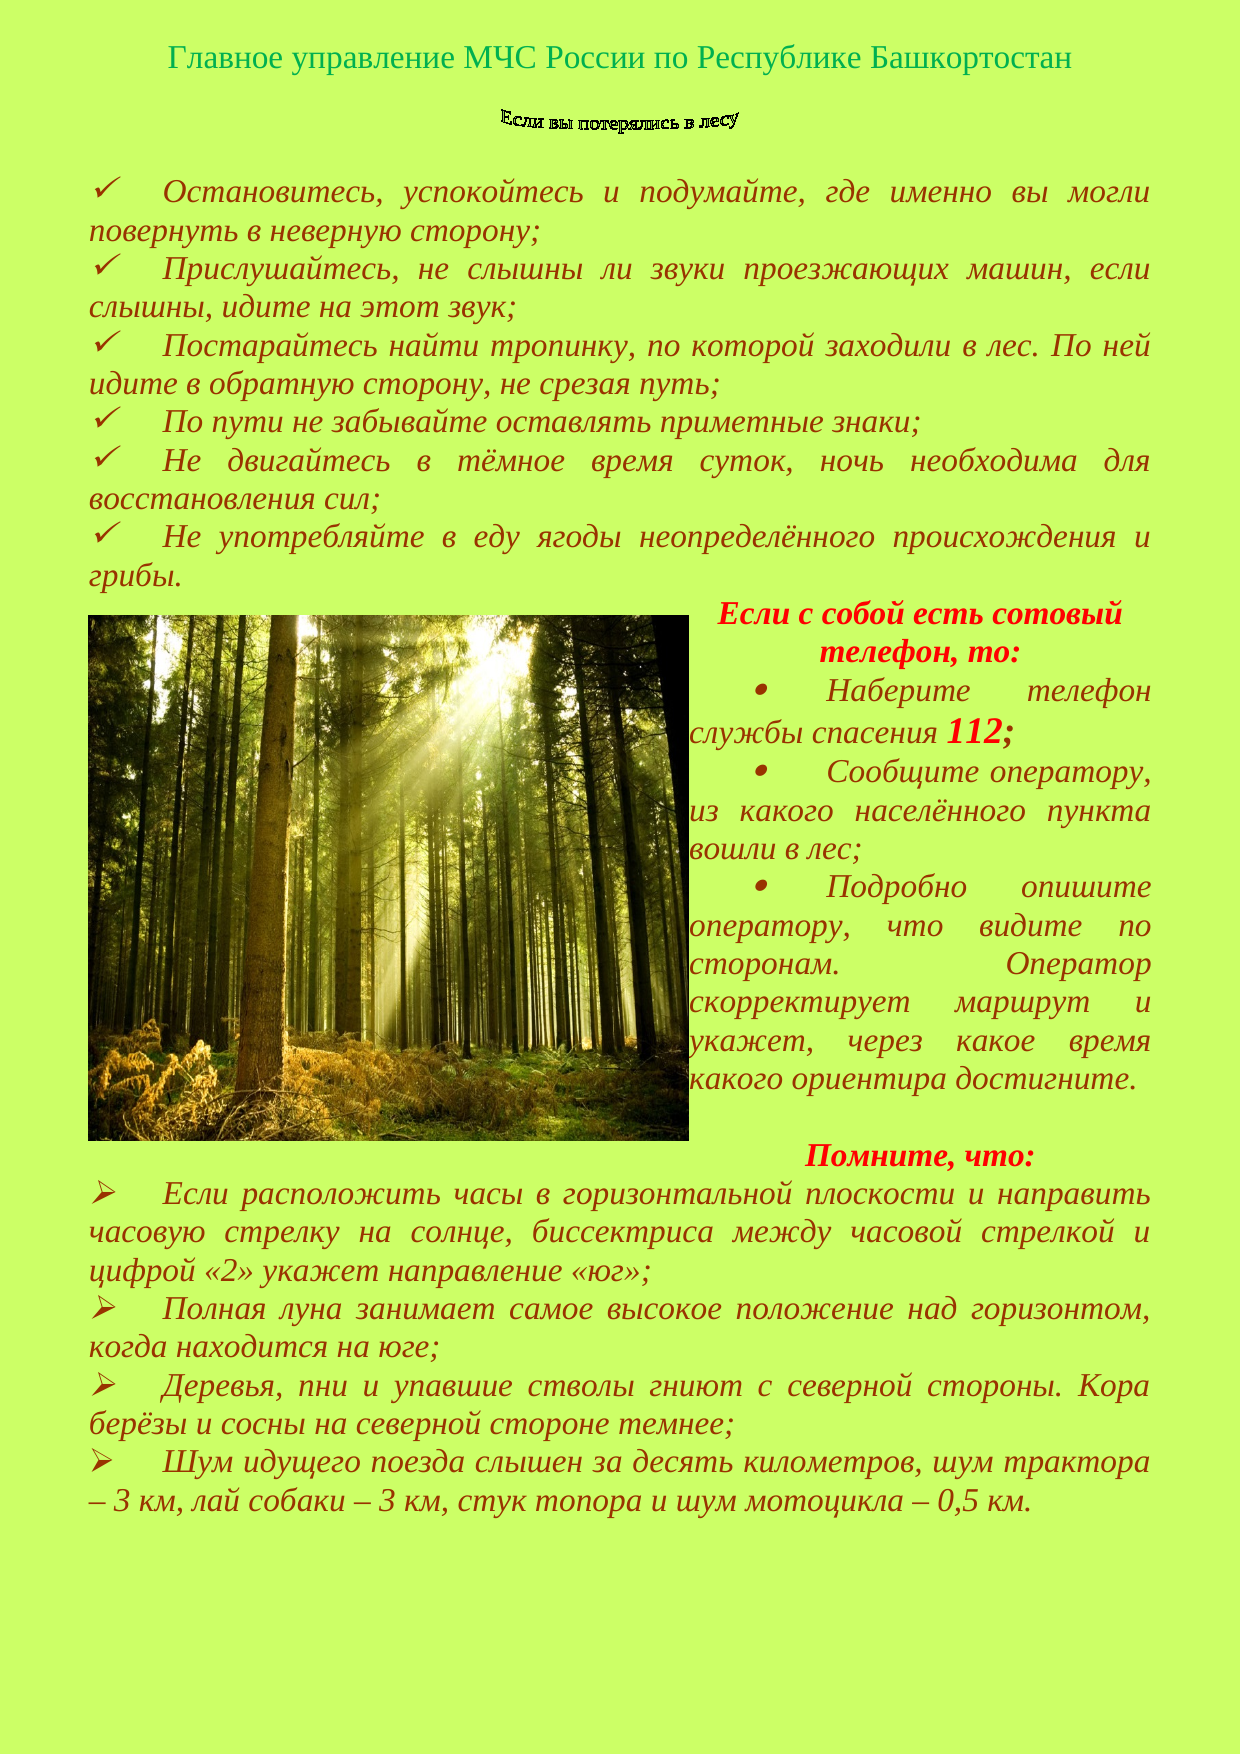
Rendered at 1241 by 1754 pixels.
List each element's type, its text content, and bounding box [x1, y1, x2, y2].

text Помните, что: [89, 1135, 1152, 1173]
list Деревья, пни и упавшие стволы гниют с северной стороны. Кора берёзы и сосны на северной стороне темнее; [89, 1365, 1152, 1441]
text Главное управление МЧС России по Республике Башкортостан [89, 37, 1152, 76]
list Остановитесь, успокойтесь и подумайте, где именно вы могли повернуть в неверную сторону; [89, 172, 1152, 248]
list Прислушайтесь, не слышны ли звуки проезжающих машин, если слышны, идите на этот звук; [89, 248, 1152, 325]
list По пути не забывайте оставлять приметные знаки; [89, 402, 1152, 440]
list Наберите телефон службы спасения 112; [689, 670, 1152, 751]
list Полная луна занимает самое высокое положение над горизонтом, когда находится на юге; [89, 1288, 1152, 1365]
list Подробно опишите оператору, что видите по сторонам. Оператор скорректирует маршрут и укажет, через какое время какого ориентира достигните. [689, 866, 1152, 1096]
list Сообщите оператору, из какого населённого пункта вошли в лес; [689, 751, 1152, 866]
list Не употребляйте в еду ягоды неопределённого происхождения и грибы. [89, 517, 1152, 593]
list Шум идущего поезда слышен за десять километров, шум трактора – 3 км, лай собаки – 3 км, стук топора и шум мотоцикла – 0,5 км. [89, 1441, 1152, 1518]
list Если расположить часы в горизонтальной плоскости и направить часовую стрелку на солнце, биссектриса между часовой стрелкой и цифрой «2» укажет направление «юг»; [89, 1173, 1152, 1288]
list Постарайтесь найти тропинку, по которой заходили в лес. По ней идите в обратную сторону, не срезая путь; [89, 325, 1152, 402]
text Если с собой есть сотовый телефон, то: [89, 593, 1152, 670]
list Не двигайтесь в тёмное время суток, ночь необходима для восстановления сил; [89, 440, 1152, 517]
picture [88, 615, 689, 1141]
